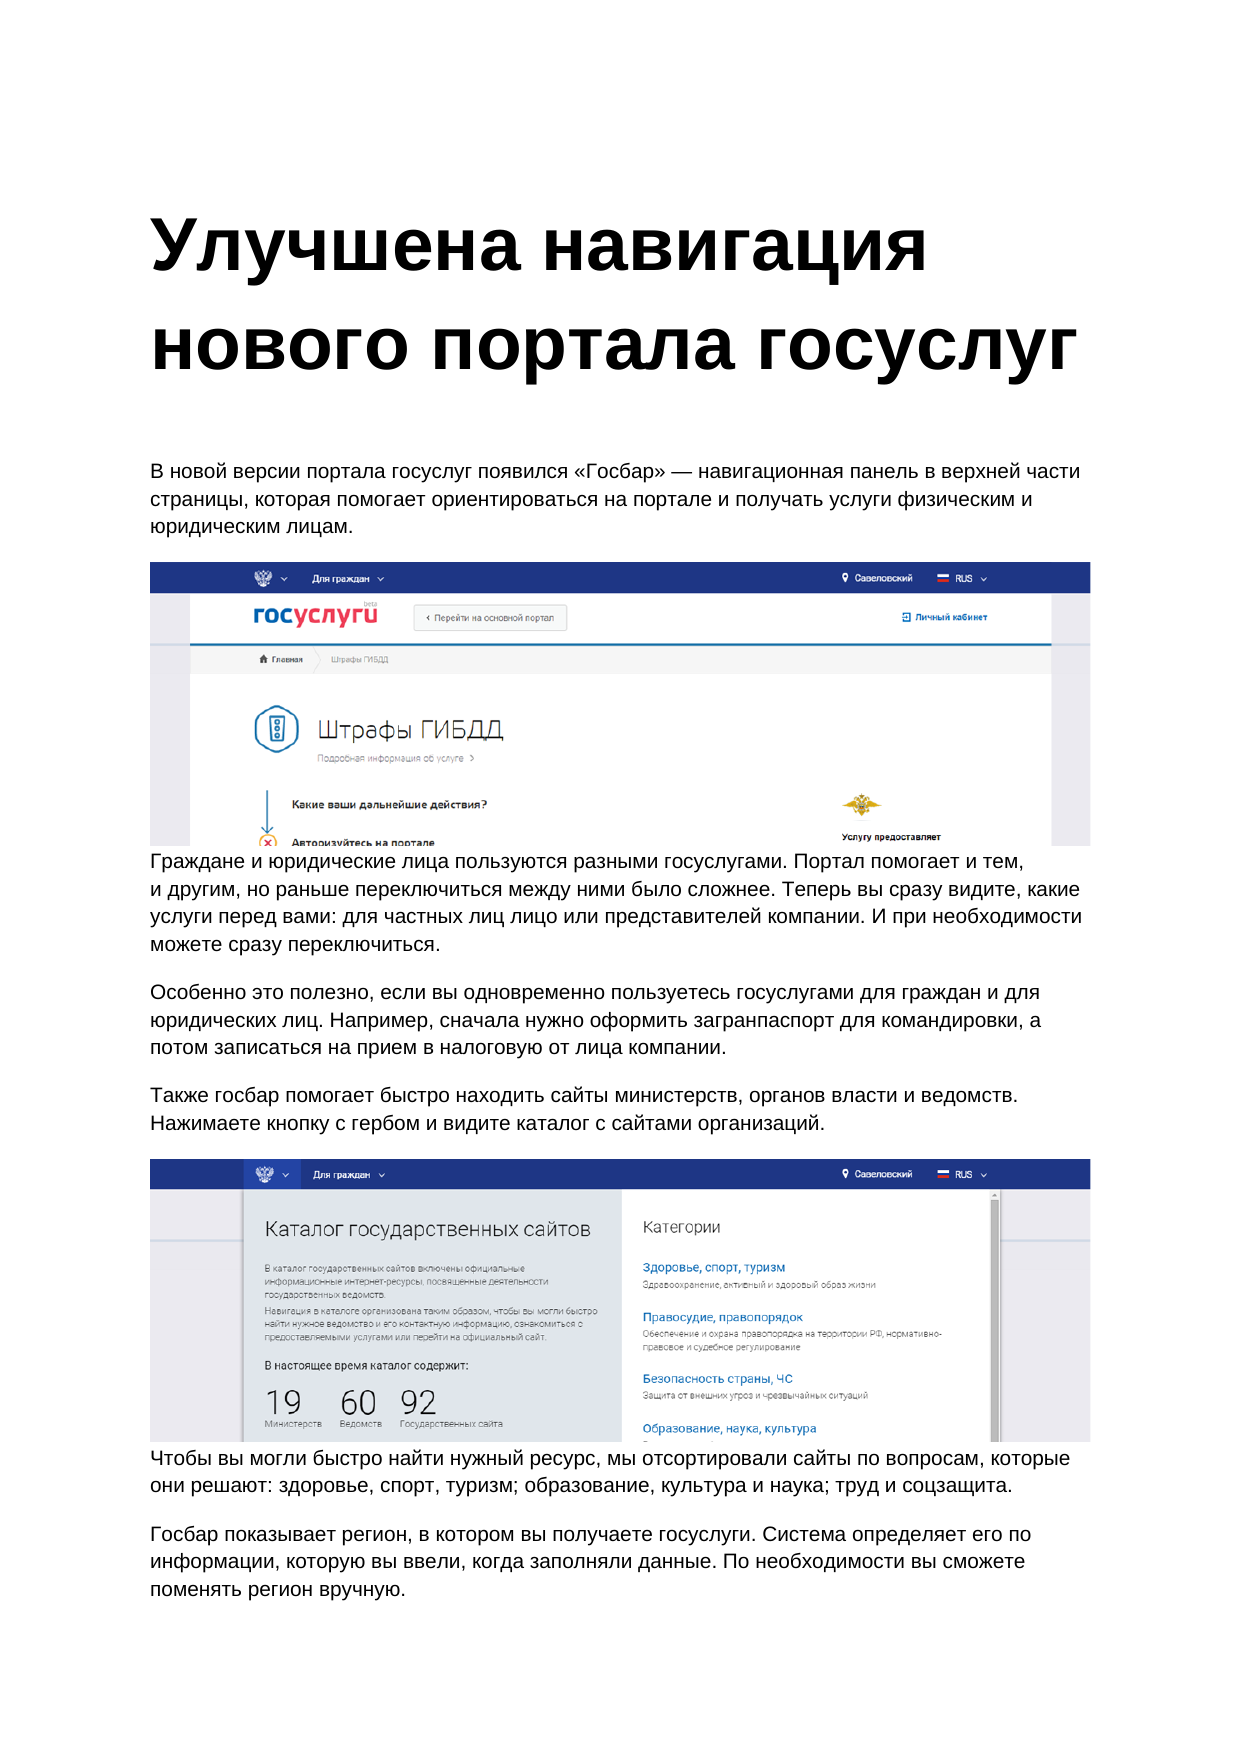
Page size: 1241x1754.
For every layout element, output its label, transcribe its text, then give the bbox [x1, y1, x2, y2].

picture [150, 1159, 1091, 1442]
text Госбар показывает регион, в котором вы получаете госуслуги. Система определяет его по информации, которую вы ввели, когда заполняли данные. По необходимости вы сможете поменять регион вручную. [150, 1521, 1090, 1600]
text Граждане и юридические лица пользуются разными госуслугами. Портал помогает и тем, и другим, но раньше переключиться между ними было сложнее. Теперь вы сразу видите, какие услуги перед вами: для частных лиц лицо или представителей компании. И при необходимости можете сразу переключиться. [150, 846, 1090, 956]
title Улучшена навигация нового портала госуслуг [150, 200, 1090, 385]
text Также госбар помогает быстро находить сайты министерств, органов власти и ведомств. Нажимаете кнопку с гербом и видите каталог с сайтами организаций. [150, 1083, 1090, 1135]
text Особенно это полезно, если вы одновременно пользуетесь госуслугами для граждан и для юридических лиц. Например, сначала нужно оформить загранпаспорт для командировки, а потом записаться на прием в налоговую от лица компании. [150, 980, 1090, 1059]
text Чтобы вы могли быстро найти нужный ресурс, мы отсортировали сайты по вопросам, которые они решают: здоровье, спорт, туризм; образование, культура и наука; труд и соцзащита. [150, 1442, 1090, 1497]
picture [150, 562, 1091, 846]
text В новой версии портала госуслуг появился «Госбар» — навигационная панель в верхней части страницы, которая помогает ориентироваться на портале и получать услуги физическим и юридическим лицам. [150, 459, 1090, 538]
